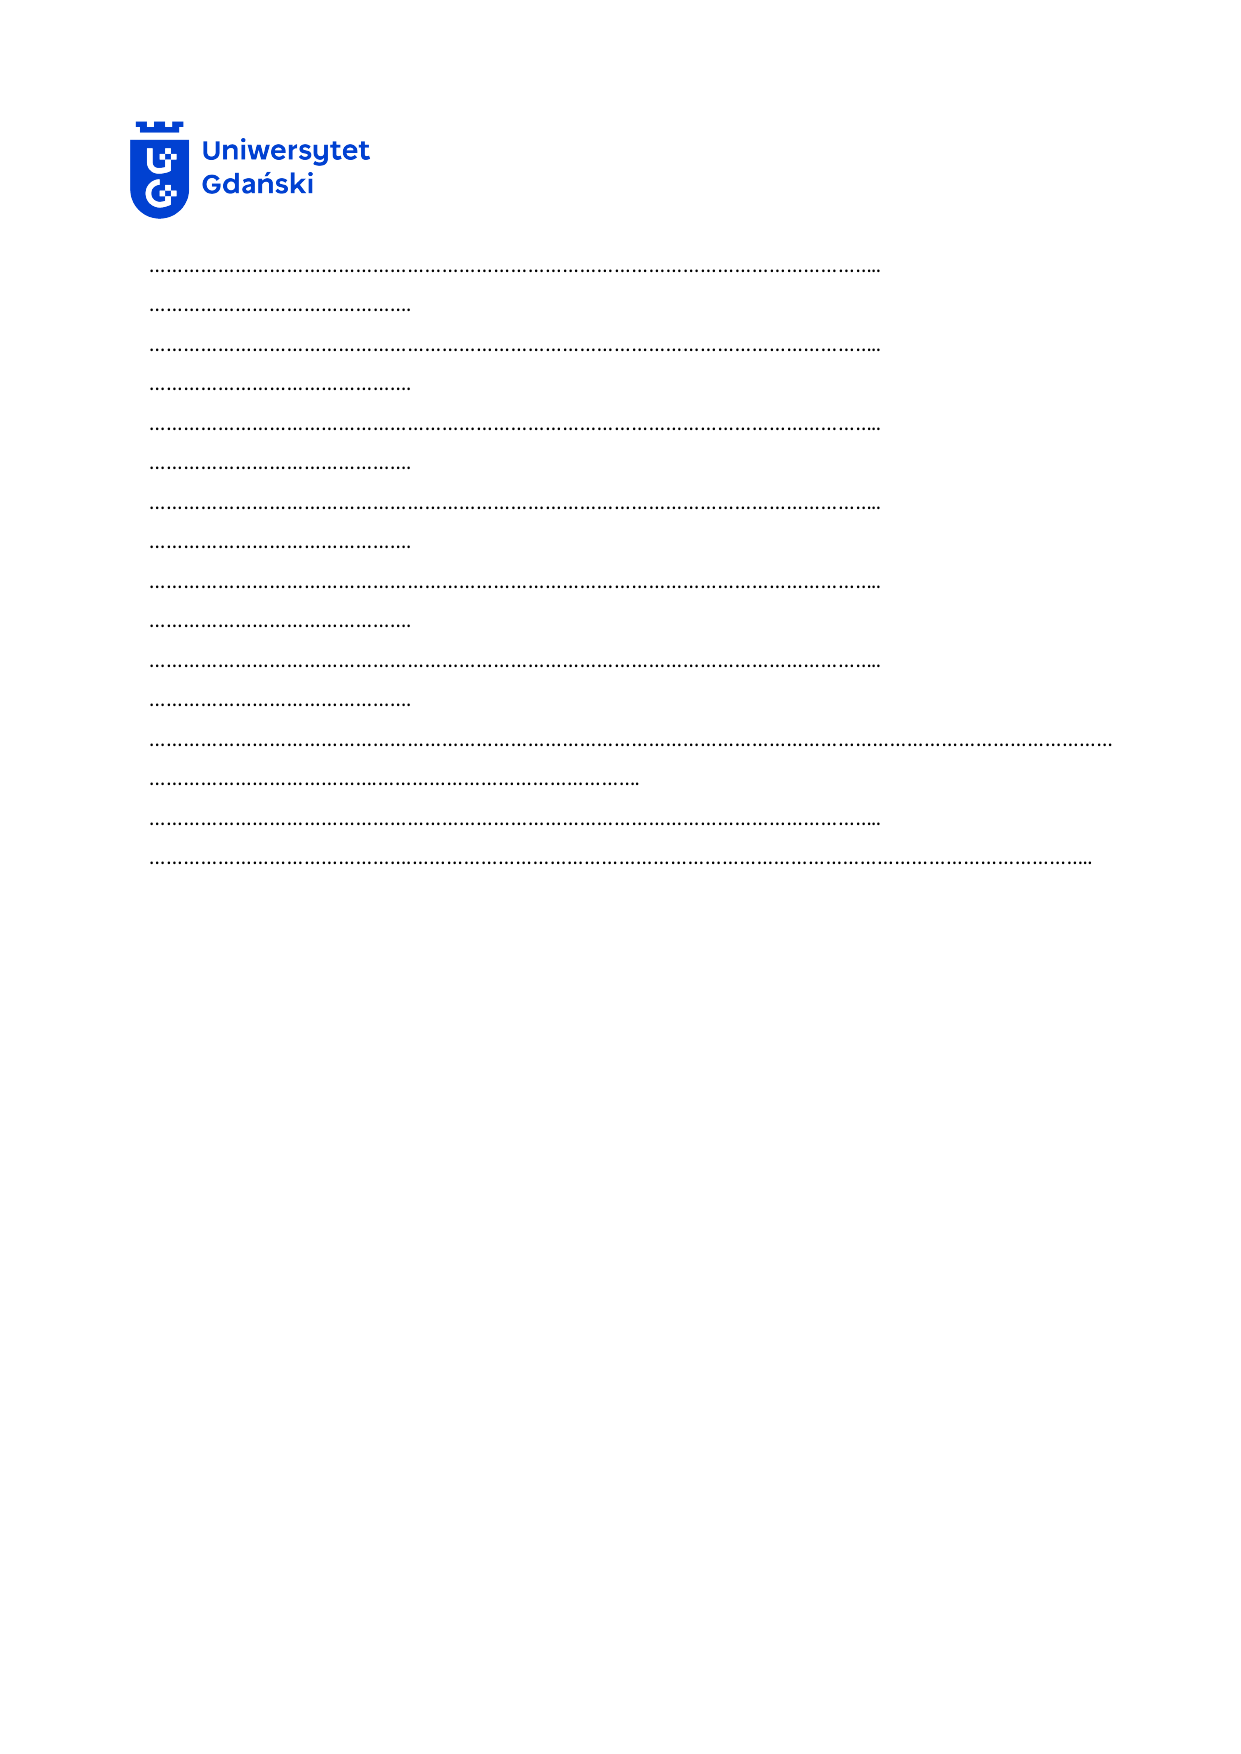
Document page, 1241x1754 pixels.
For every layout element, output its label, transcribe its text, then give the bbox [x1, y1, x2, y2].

picture [129, 119, 399, 221]
